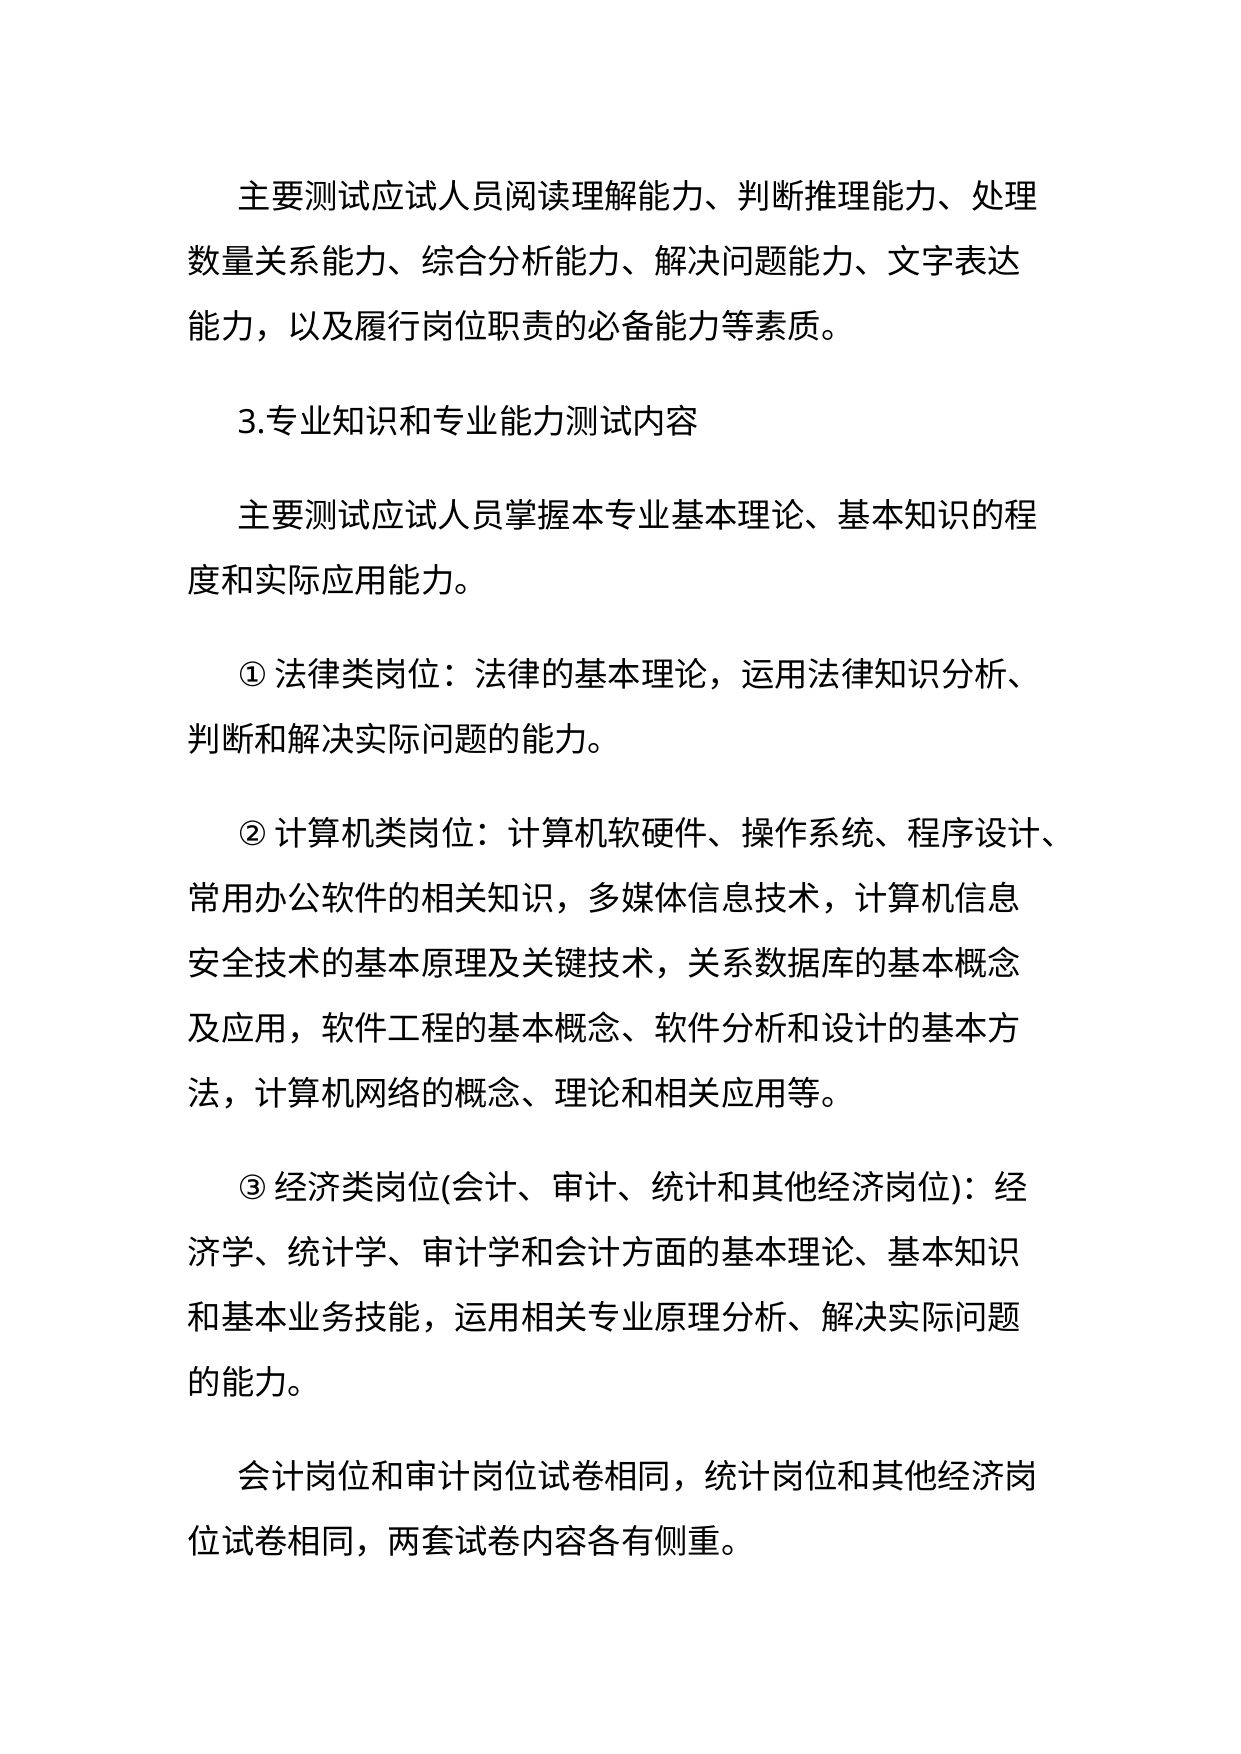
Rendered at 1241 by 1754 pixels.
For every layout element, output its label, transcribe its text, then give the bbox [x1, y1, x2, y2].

text 会计岗位和审计岗位试卷相同，统计岗位和其他经济岗位试卷相同，两套试卷内容各有侧重。 [187, 1442, 1053, 1572]
text 3.专业知识和专业能力测试内容 [187, 386, 1053, 451]
text ③经济类岗位(会计、审计、统计和其他经济岗位)：经济学、统计学、审计学和会计方面的基本理论、基本知识和基本业务技能，运用相关专业原理分析、解决实际问题的能力。 [187, 1153, 1053, 1413]
text ②计算机类岗位：计算机软硬件、操作系统、程序设计、常用办公软件的相关知识，多媒体信息技术，计算机信息安全技术的基本原理及关键技术，关系数据库的基本概念及应用，软件工程的基本概念、软件分析和设计的基本方法，计算机网络的概念、理论和相关应用等。 [187, 799, 1053, 1124]
text 主要测试应试人员阅读理解能力、判断推理能力、处理数量关系能力、综合分析能力、解决问题能力、文字表达能力，以及履行岗位职责的必备能力等素质。 [187, 162, 1053, 357]
text 主要测试应试人员掌握本专业基本理论、基本知识的程度和实际应用能力。 [187, 480, 1053, 610]
text ①法律类岗位：法律的基本理论，运用法律知识分析、判断和解决实际问题的能力。 [187, 639, 1053, 769]
